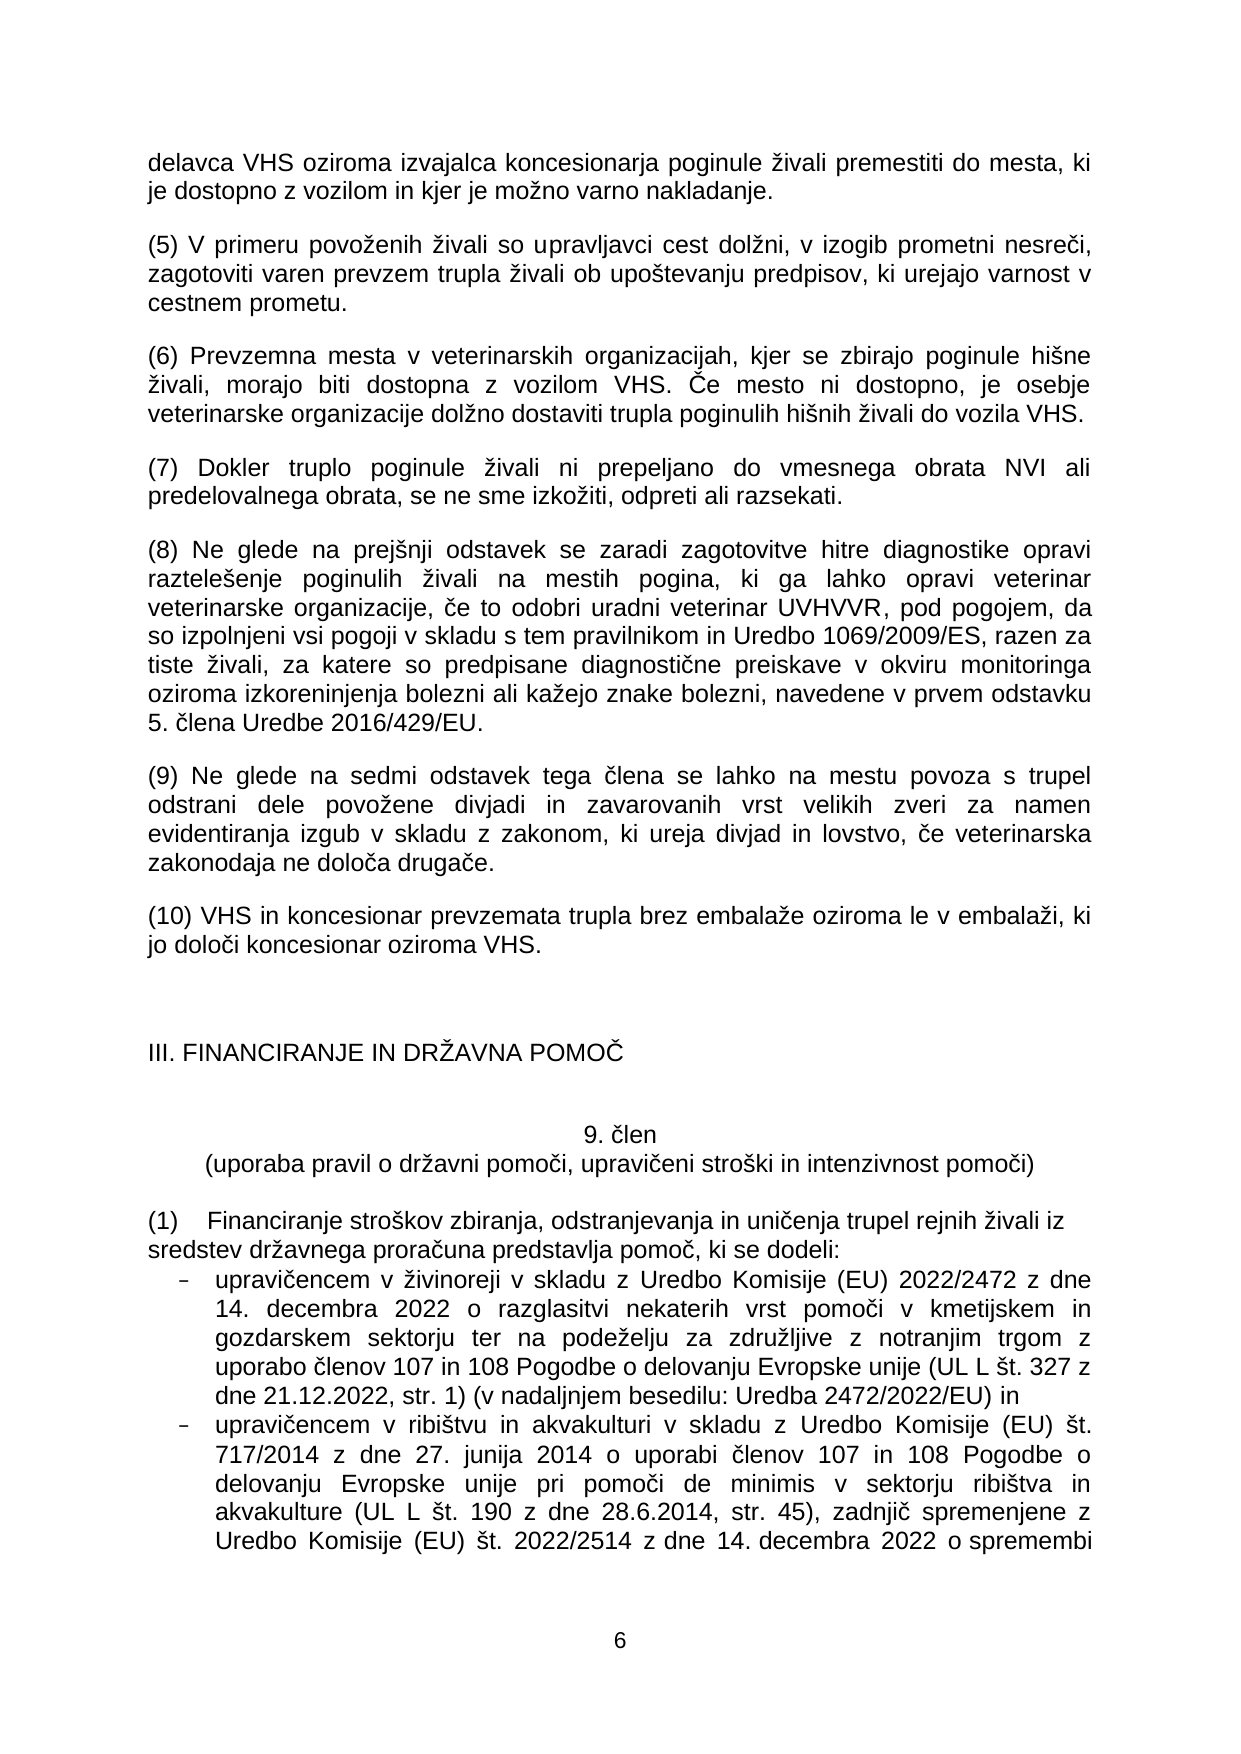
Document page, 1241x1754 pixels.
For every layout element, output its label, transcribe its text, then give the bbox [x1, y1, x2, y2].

text 9. člen [148, 1120, 1093, 1149]
list Financiranje stroškov zbiranja, odstranjevanja in uničenja trupel rejnih živali iz sredstev državnega proračuna predstavlja pomoč, ki se dodeli: [148, 1206, 1093, 1264]
text (6) Prevzemna mesta v veterinarskih organizacijah, kjer se zbirajo poginule hišne živali, morajo biti dostopna z vozilom VHS. Če mesto ni dostopno, je osebje veterinarske organizacije dolžno dostaviti trupla poginulih hišnih živali do vozila VHS. [148, 341, 1093, 428]
text (9) Ne glede na sedmi odstavek tega člena se lahko na mestu povoza s trupel odstrani dele povožene divjadi in zavarovanih vrst velikih zveri za namen evidentiranja izgub v skladu z zakonom, ki ureja divjad in lovstvo, če veterinarska zakonodaja ne določa drugače. [148, 761, 1093, 876]
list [177, 1409, 1093, 1555]
text (5) V primeru povoženih živali so upravljavci cest dolžni, v izogib prometni nesreči, zagotoviti varen prevzem trupla živali ob upoštevanju predpisov, ki urejajo varnost v cestnem prometu. [148, 230, 1093, 316]
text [148, 148, 1093, 205]
text (8) Ne glede na prejšnji odstavek se zaradi zagotovitve hitre diagnostike opravi raztelešenje poginulih živali na mestih pogina, ki ga lahko opravi veterinar veterinarske organizacije, če to odobri uradni veterinar UVHVVR, pod pogojem, da so izpolnjeni vsi pogoji v skladu s tem pravilnikom in Uredbo 1069/2009/ES, razen za tiste živali, za katere so predpisane diagnostične preiskave v okviru monitoringa oziroma izkoreninjenja bolezni ali kažejo znake bolezni, navedene v prvem odstavku 5. člena Uredbe 2016/429/EU. [148, 535, 1093, 736]
text (uporaba pravil o državni pomoči, upravičeni stroški in intenzivnost pomoči) [148, 1149, 1093, 1178]
list upravičencem v živinoreji v skladu z Uredbo Komisije (EU) 2022/2472 z dne 14. decembra 2022 o razglasitvi nekaterih vrst pomoči v kmetijskem in gozdarskem sektorju ter na podeželju za združljive z notranjim trgom z uporabo členov 107 in 108 Pogodbe o delovanju Evropske unije (UL L št. 327 z dne 21.12.2022, str. 1) (v nadaljnjem besedilu: Uredba 2472/2022/EU) in [177, 1264, 1093, 1409]
text (7) Dokler truplo poginule živali ni prepeljano do vmesnega obrata NVI ali predelovalnega obrata, se ne sme izkožiti, odpreti ali razsekati. [148, 453, 1093, 510]
text (10) VHS in koncesionar prevzemata trupla brez embalaže oziroma le v embalaži, ki jo določi koncesionar oziroma VHS. [148, 901, 1093, 959]
text III. FINANCIRANJE IN DRŽAVNA POMOČ [148, 1038, 1093, 1066]
